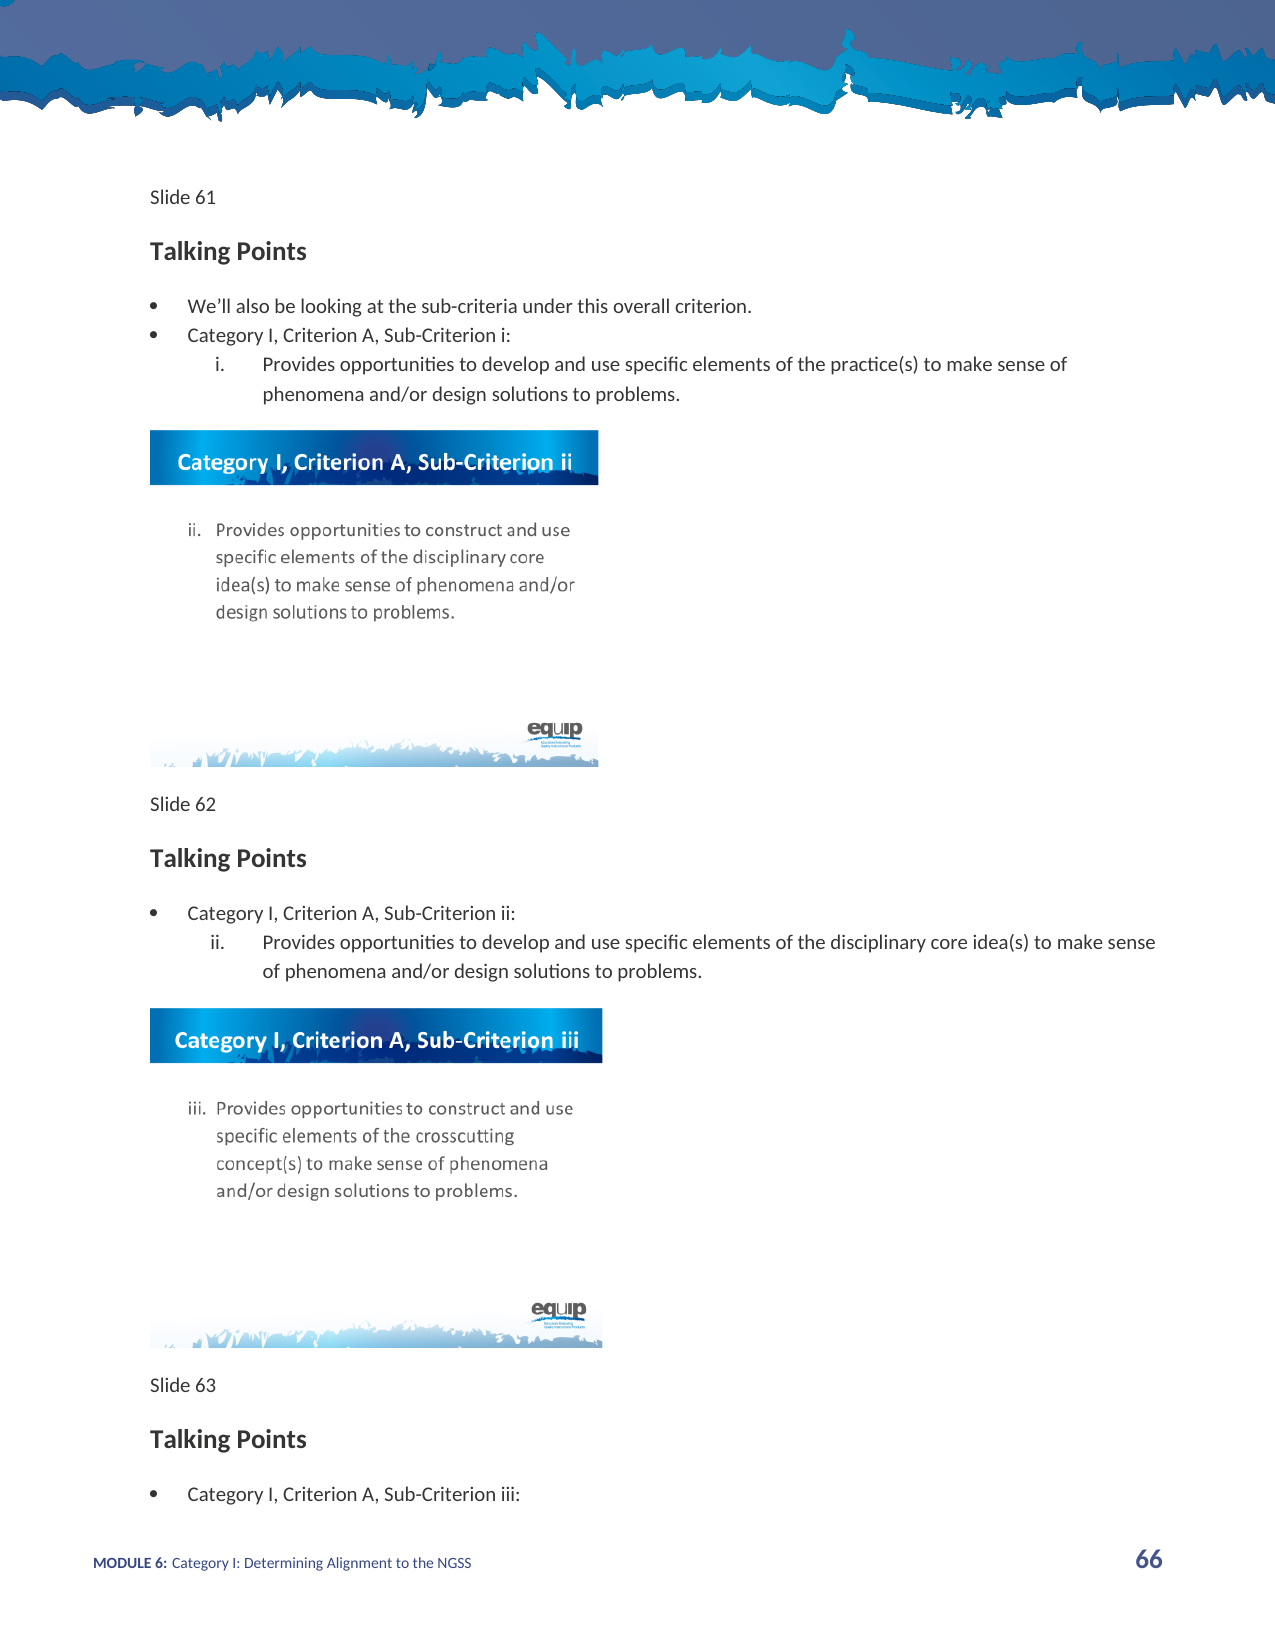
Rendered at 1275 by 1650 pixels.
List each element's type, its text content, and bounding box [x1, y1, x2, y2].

text Talking Points [150, 842, 1162, 875]
picture [189, 1037, 198, 1047]
picture [236, 459, 246, 470]
picture [224, 460, 234, 473]
picture [210, 1038, 218, 1048]
picture [150, 1008, 603, 1348]
picture [176, 1033, 186, 1047]
picture [256, 1037, 266, 1052]
picture [543, 1037, 552, 1047]
text Slide 61 [150, 184, 1162, 210]
picture [222, 1037, 232, 1051]
picture [201, 1034, 207, 1047]
picture [234, 1037, 244, 1048]
picture [0, 0, 1275, 122]
list Provides opportunities to develop and use specific elements of the practice(s) to make sense of phenomena and/or design solutions to problems. [225, 352, 1162, 406]
text Talking Points [150, 234, 1162, 267]
picture [205, 456, 210, 469]
list Provides opportunities to develop and use specific elements of the disciplinary core idea(s) to make sense of phenomena and/or design solutions to problems. [225, 929, 1162, 984]
picture [179, 455, 190, 470]
picture [212, 460, 222, 470]
list Category I, Criterion A, Sub-Criterion i: [150, 322, 1162, 348]
list Category I, Criterion A, Sub-Criterion iii: [150, 1481, 1162, 1507]
picture [248, 1037, 253, 1047]
text Talking Points [150, 1422, 1162, 1456]
text Slide 63 [150, 1372, 1162, 1398]
picture [194, 459, 201, 469]
picture [150, 430, 599, 767]
list We’ll also be looking at the sub-criteria under this overall criterion. [150, 293, 1162, 319]
list Category I, Criterion A, Sub-Criterion ii: [150, 900, 1162, 926]
text Slide 62 [150, 792, 1162, 817]
